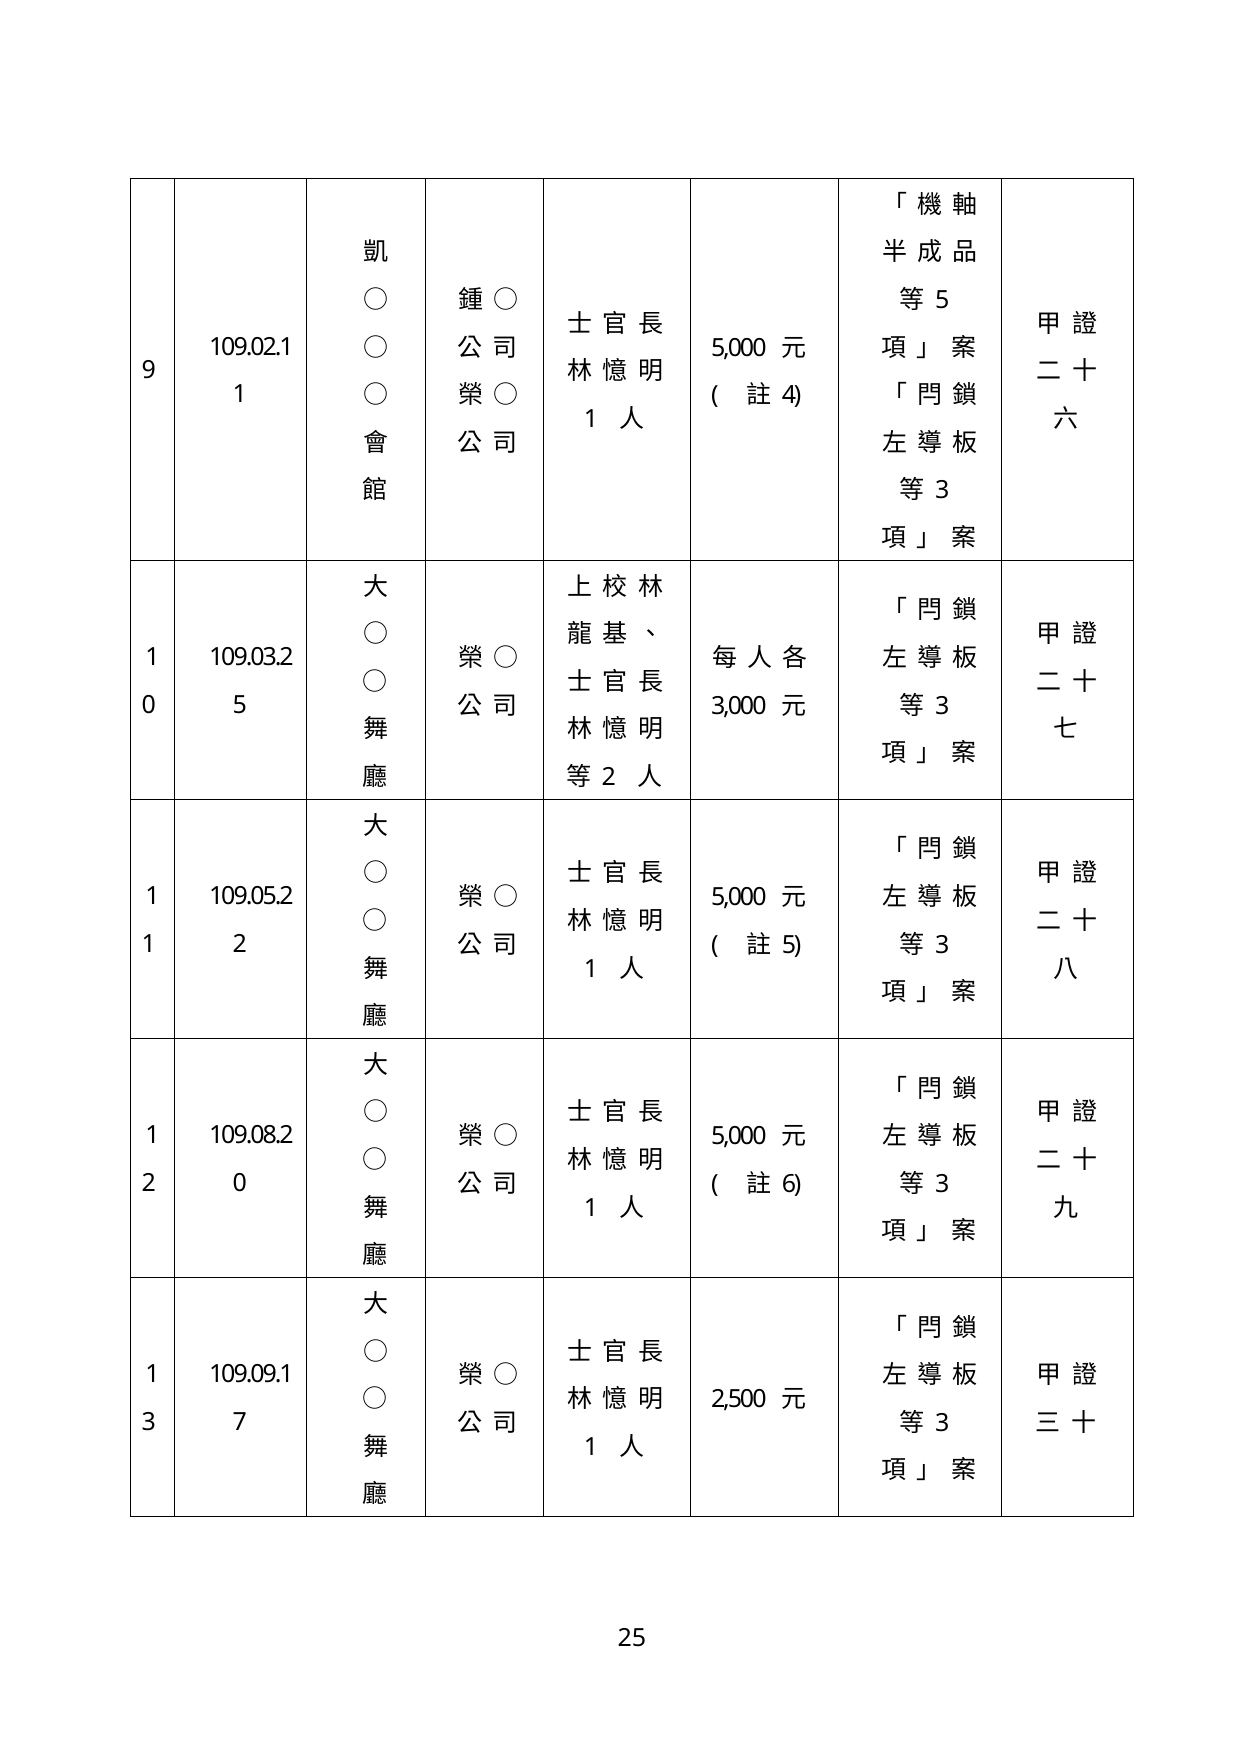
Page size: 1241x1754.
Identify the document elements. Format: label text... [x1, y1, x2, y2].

table_cell 士官長林憶明1人 [544, 179, 690, 559]
table_cell 甲證二十七 [1002, 561, 1133, 798]
table_cell 甲證二十九 [1002, 1039, 1133, 1277]
table_cell 甲證三十 [1002, 1278, 1133, 1516]
table_cell 上校林龍基、士官長林憶明等2人 [544, 561, 690, 798]
table_cell 5,000元 (註6) [691, 1039, 838, 1277]
table_cell 大○○ 舞廳 [307, 1278, 425, 1516]
table_cell 榮○公司 [426, 800, 543, 1038]
table_cell 鍾○公司 榮○公司 [426, 179, 543, 559]
table_cell 大○○ 舞廳 [307, 800, 425, 1038]
table_cell 2,500元 [691, 1278, 838, 1516]
table_cell 甲證二十八 [1002, 800, 1133, 1038]
table_cell 13 [131, 1278, 174, 1516]
table_cell 5,000元 (註5) [691, 800, 838, 1038]
table_cell 109.09.17 [175, 1278, 306, 1516]
table_cell 109.03.25 [175, 561, 306, 798]
table_cell 士官長林憶明1人 [544, 800, 690, 1038]
table_cell 大○○ 舞廳 [307, 561, 425, 798]
table_cell 10 [131, 561, 174, 798]
table_cell 5,000元 (註4) [691, 179, 838, 559]
table_cell 甲證二十六 [1002, 179, 1133, 559]
table_cell 每人各3,000元 [691, 561, 838, 798]
table_cell 「閂鎖左導板等3項」案 [839, 1039, 1001, 1277]
table_cell 「閂鎖左導板等3項」案 [839, 1278, 1001, 1516]
table_cell 11 [131, 800, 174, 1038]
table_cell 「機軸半成品等5項」案 「閂鎖左導板等3項」案 [839, 179, 1001, 559]
table_cell 「閂鎖左導板等3項」案 [839, 800, 1001, 1038]
table_cell 士官長林憶明1人 [544, 1039, 690, 1277]
table_cell 凱○○○會館 [307, 179, 425, 559]
table_cell 榮○公司 [426, 561, 543, 798]
table_cell 大○○ 舞廳 [307, 1039, 425, 1277]
table_cell 12 [131, 1039, 174, 1277]
table_cell 士官長林憶明1人 [544, 1278, 690, 1516]
table_cell 9 [131, 179, 174, 559]
table_cell 109.08.20 [175, 1039, 306, 1277]
table_cell 109.02.11 [175, 179, 306, 559]
table_cell 榮○公司 [426, 1039, 543, 1277]
table_cell 榮○公司 [426, 1278, 543, 1516]
table_cell 109.05.22 [175, 800, 306, 1038]
table_cell 「閂鎖左導板等3項」案 [839, 561, 1001, 798]
